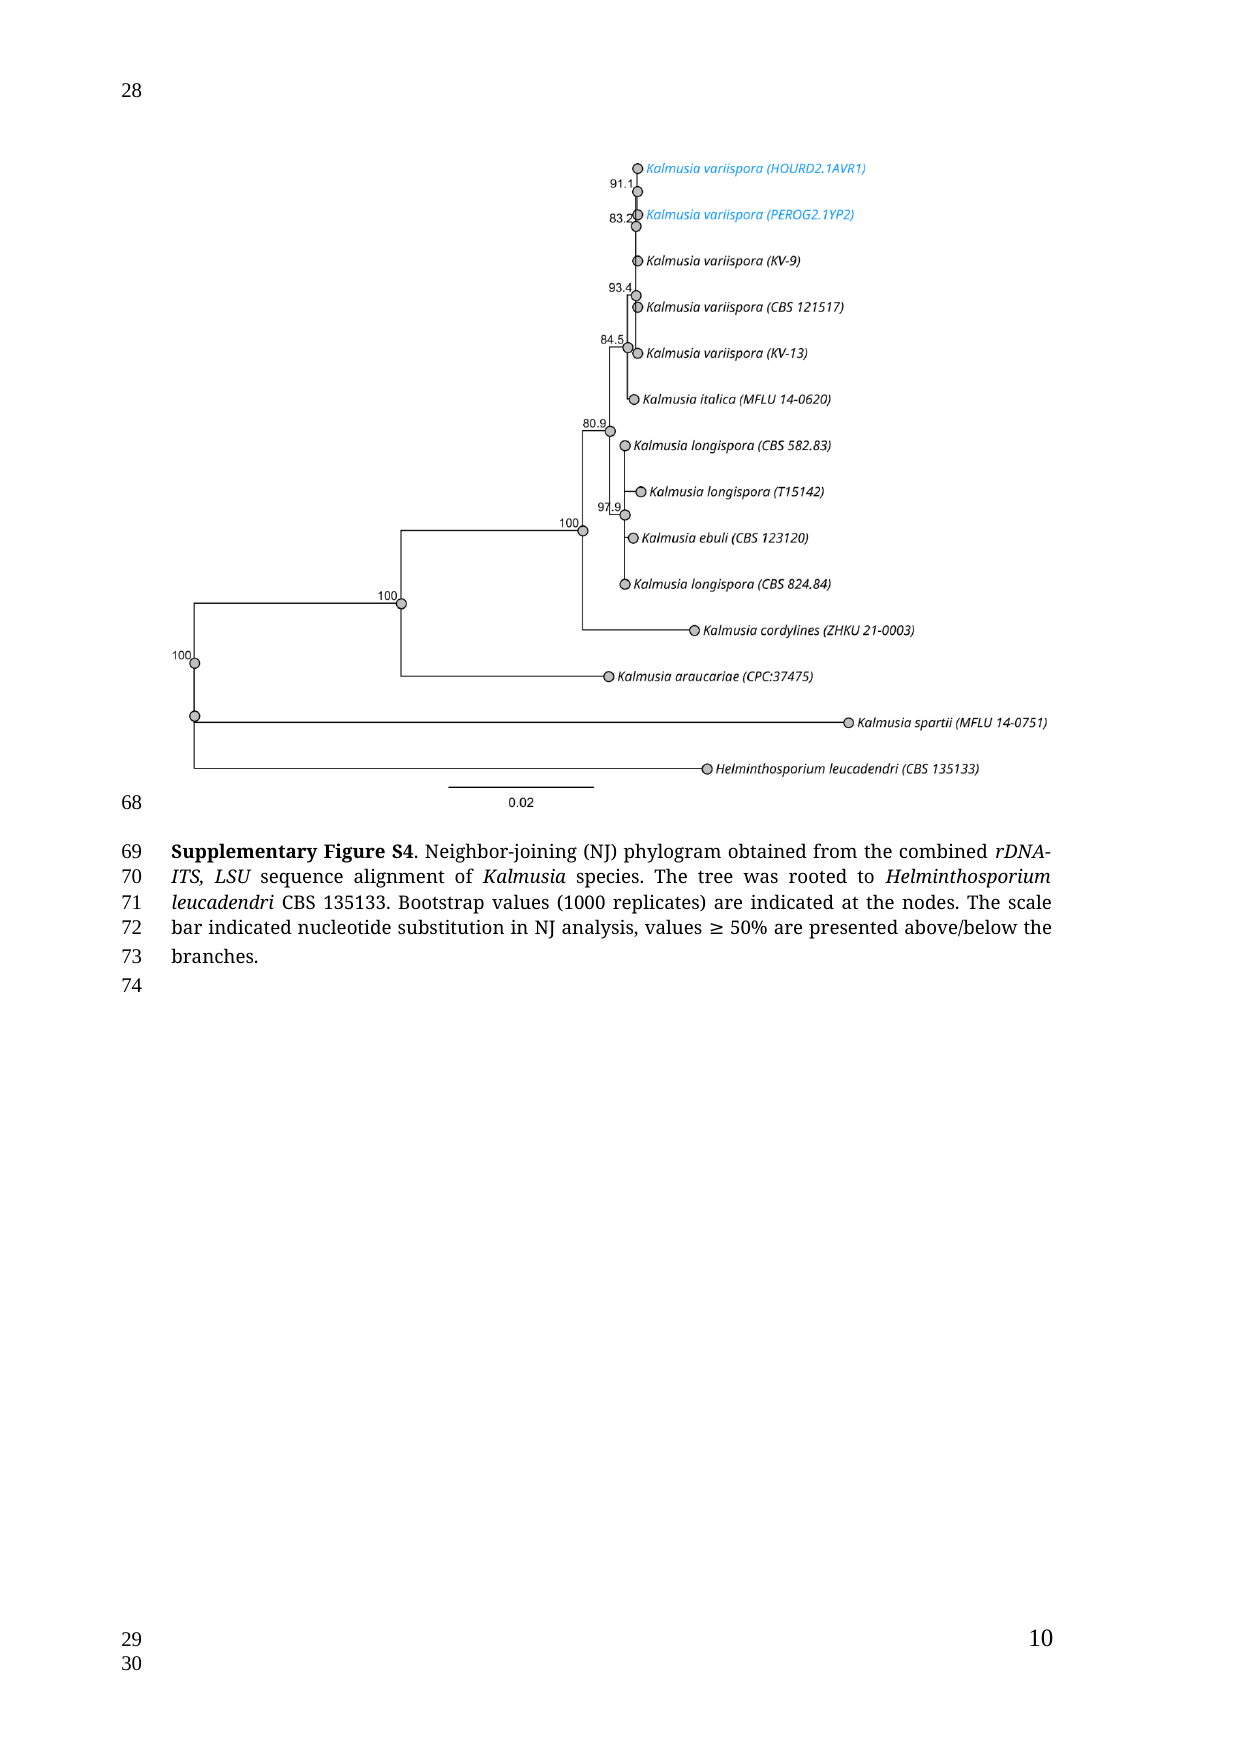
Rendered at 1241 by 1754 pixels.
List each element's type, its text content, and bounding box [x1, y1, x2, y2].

picture [171, 150, 1053, 810]
text Supplementary Figure S4. Neighbor-joining (NJ) phylogram obtained from the combined rDNA-ITS, LSU sequence alignment of Kalmusia species. The tree was rooted to Helminthosporium leucadendri CBS 135133. Bootstrap values (1000 replicates) are indicated at the nodes. The scale bar indicated nucleotide substitution in NJ analysis, values ≥ 50% are presented above/below the branches. [171, 838, 1053, 969]
